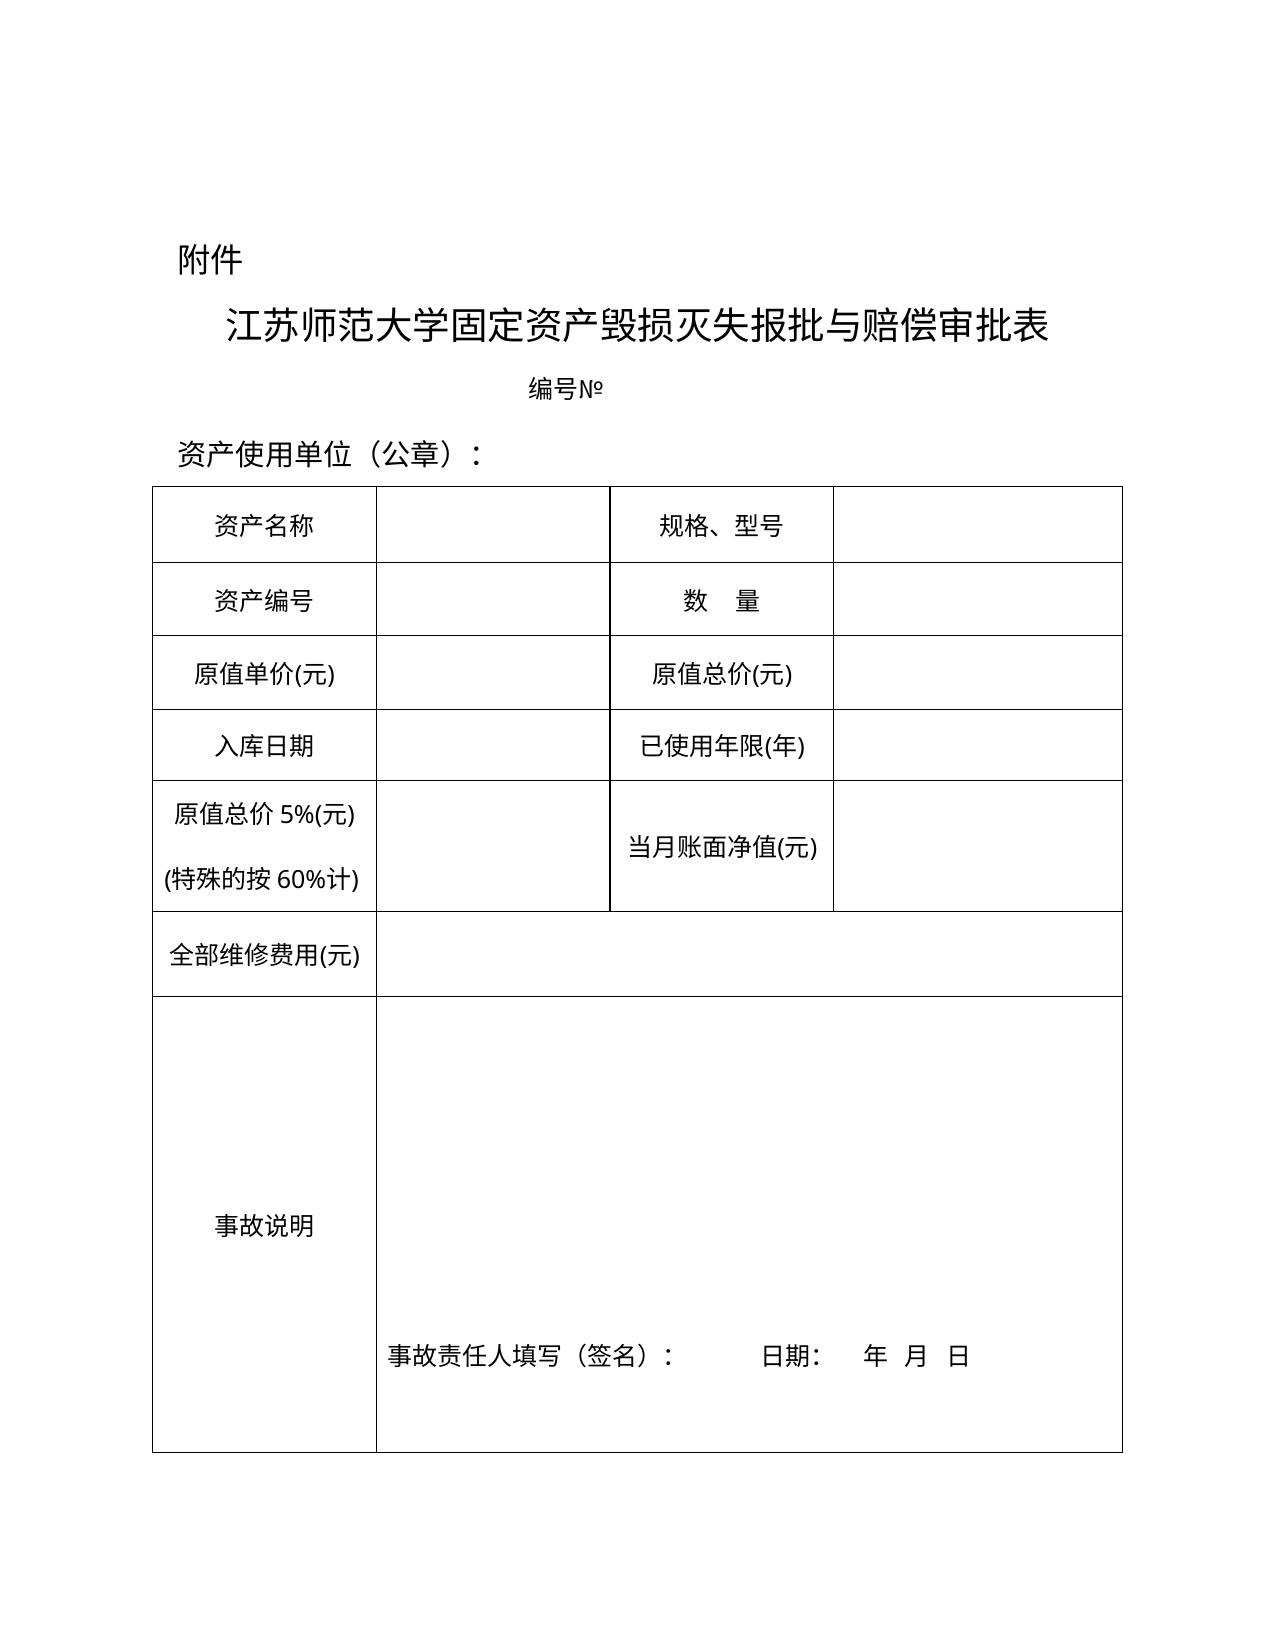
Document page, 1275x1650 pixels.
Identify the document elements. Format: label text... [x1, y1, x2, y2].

table_cell 事故责任人填写（签名）： 日期： 年 月 日 [377, 997, 1122, 1452]
table_cell [377, 563, 609, 635]
table_header [377, 487, 609, 562]
table_cell 已使用年限(年) [611, 710, 833, 779]
table_header 规格、型号 [611, 487, 833, 562]
table_cell 原值总价5%(元) (特殊的按60%计) [153, 781, 376, 911]
table_cell [377, 636, 609, 708]
table_cell 全部维修费用(元) [153, 912, 376, 996]
table_cell 原值单价(元) [153, 636, 376, 708]
table_header [834, 487, 1122, 562]
table_cell 入库日期 [153, 710, 376, 779]
table_cell 资产编号 [153, 563, 376, 635]
table_cell [834, 636, 1122, 708]
text 资产使用单位（公章）： [177, 421, 1098, 486]
text 附件 [177, 226, 1098, 291]
table_cell [377, 710, 609, 779]
table_cell [834, 781, 1122, 911]
text 江苏师范大学固定资产毁损灭失报批与赔偿审批表 [177, 291, 1098, 356]
text 编号№ [177, 356, 1098, 421]
table_cell [834, 710, 1122, 779]
table_cell 事故说明 [153, 997, 376, 1452]
table_cell [377, 781, 609, 911]
table_cell 数 量 [611, 563, 833, 635]
table_cell [377, 912, 1122, 996]
table_cell [834, 563, 1122, 635]
table_cell 当月账面净值(元) [611, 781, 833, 911]
table_header 资产名称 [153, 487, 376, 562]
table_cell 原值总价(元) [611, 636, 833, 708]
